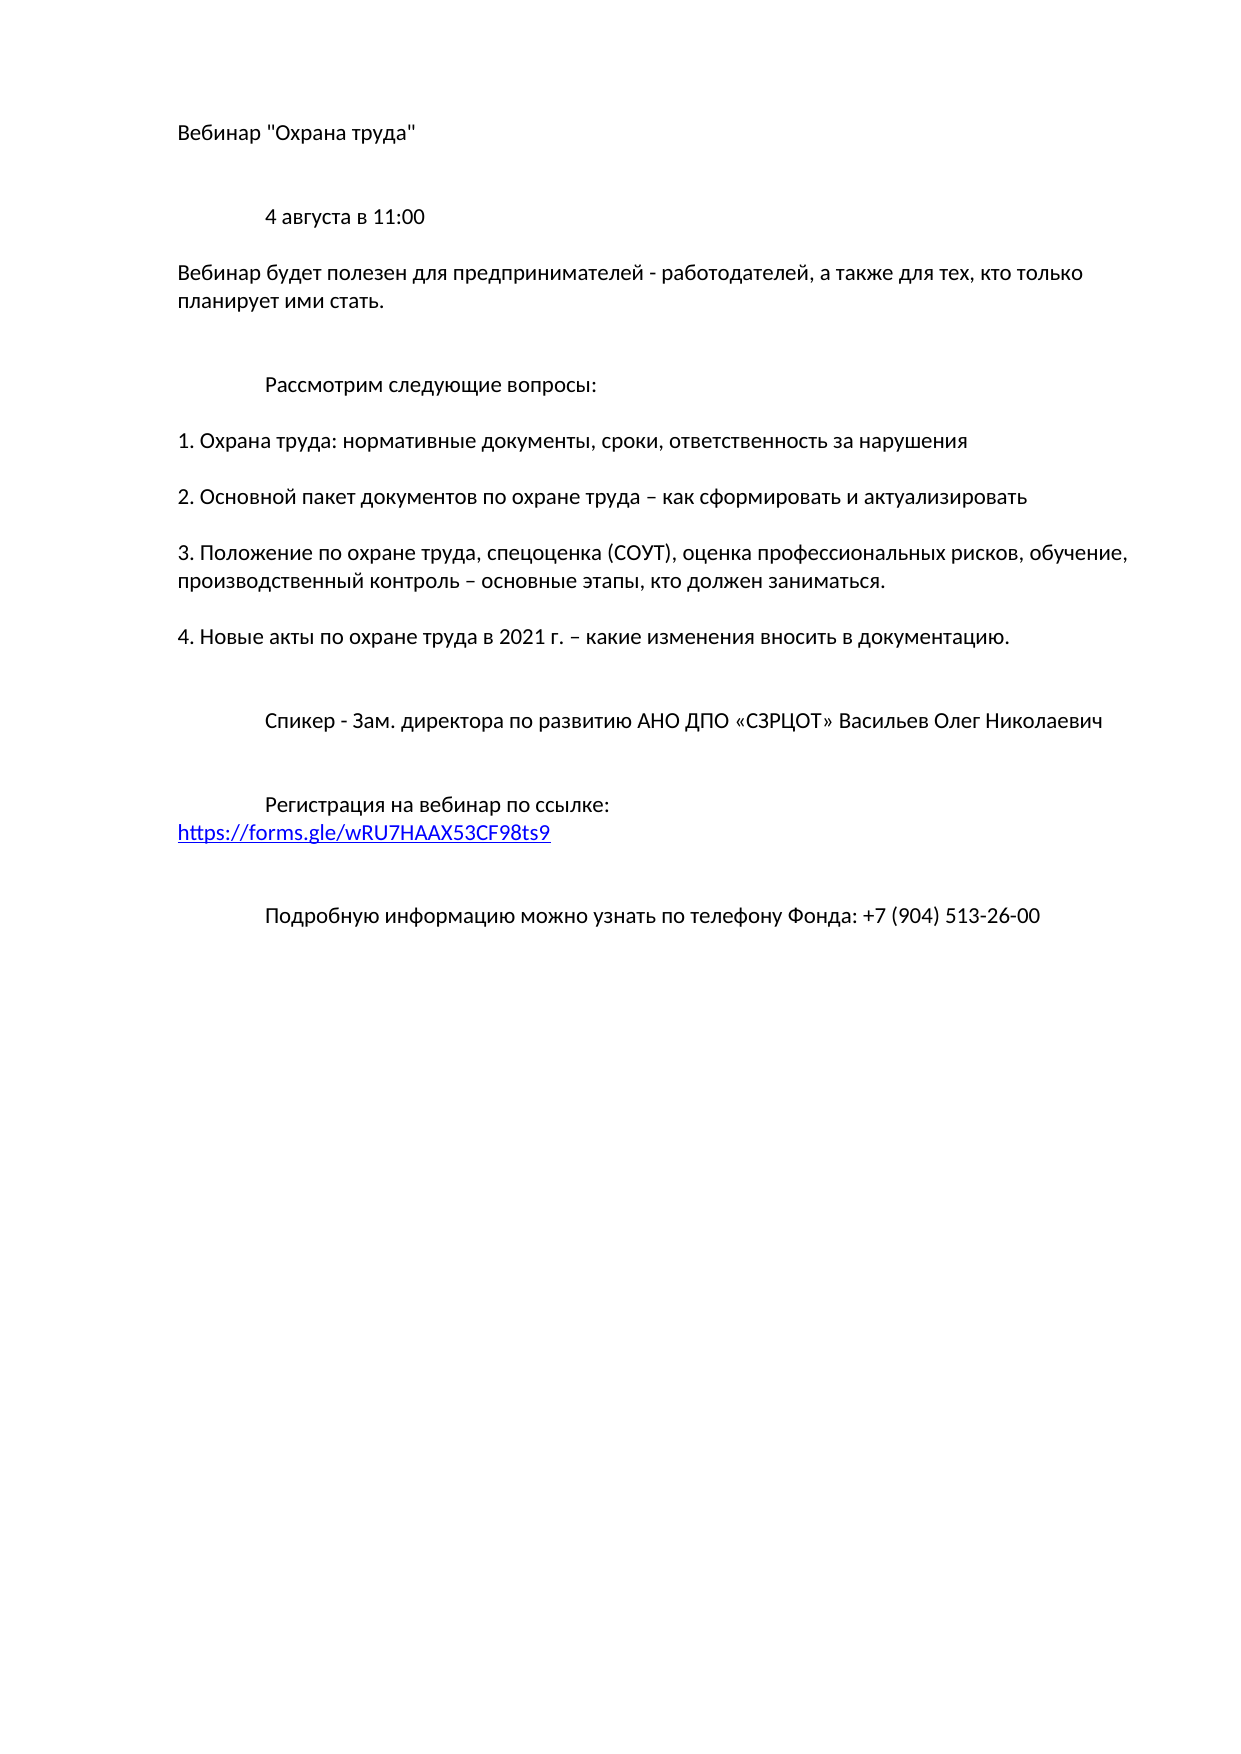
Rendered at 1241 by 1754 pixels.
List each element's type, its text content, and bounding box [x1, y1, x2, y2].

text Вебинар "Охрана труда" 4 августа в 11:00 Вебинар будет полезен для предпринимателей - работодателей, а также для тех, кто только планирует ими стать. Рассмотрим следующие вопросы: 1. Охрана труда: нормативные документы, сроки, ответственность за нарушения 2. Основной пакет документов по охране труда – как сформировать и актуализировать 3. Положение по охране труда, спецоценка (СОУТ), оценка профессиональных рисков, обучение, производственный контроль – основные этапы, кто должен заниматься. 4. Новые акты по охране труда в 2021 г. – какие изменения вносить в документацию. Спикер - Зам. директора по развитию АНО ДПО «СЗРЦОТ» Васильев Олег Николаевич Регистрация на вебинар по ссылке: https://forms.gle/wRU7HAAX53CF98ts9 Подробную информацию можно узнать по телефону Фонда: +7 (904) 513-26-00 [177, 118, 1152, 930]
